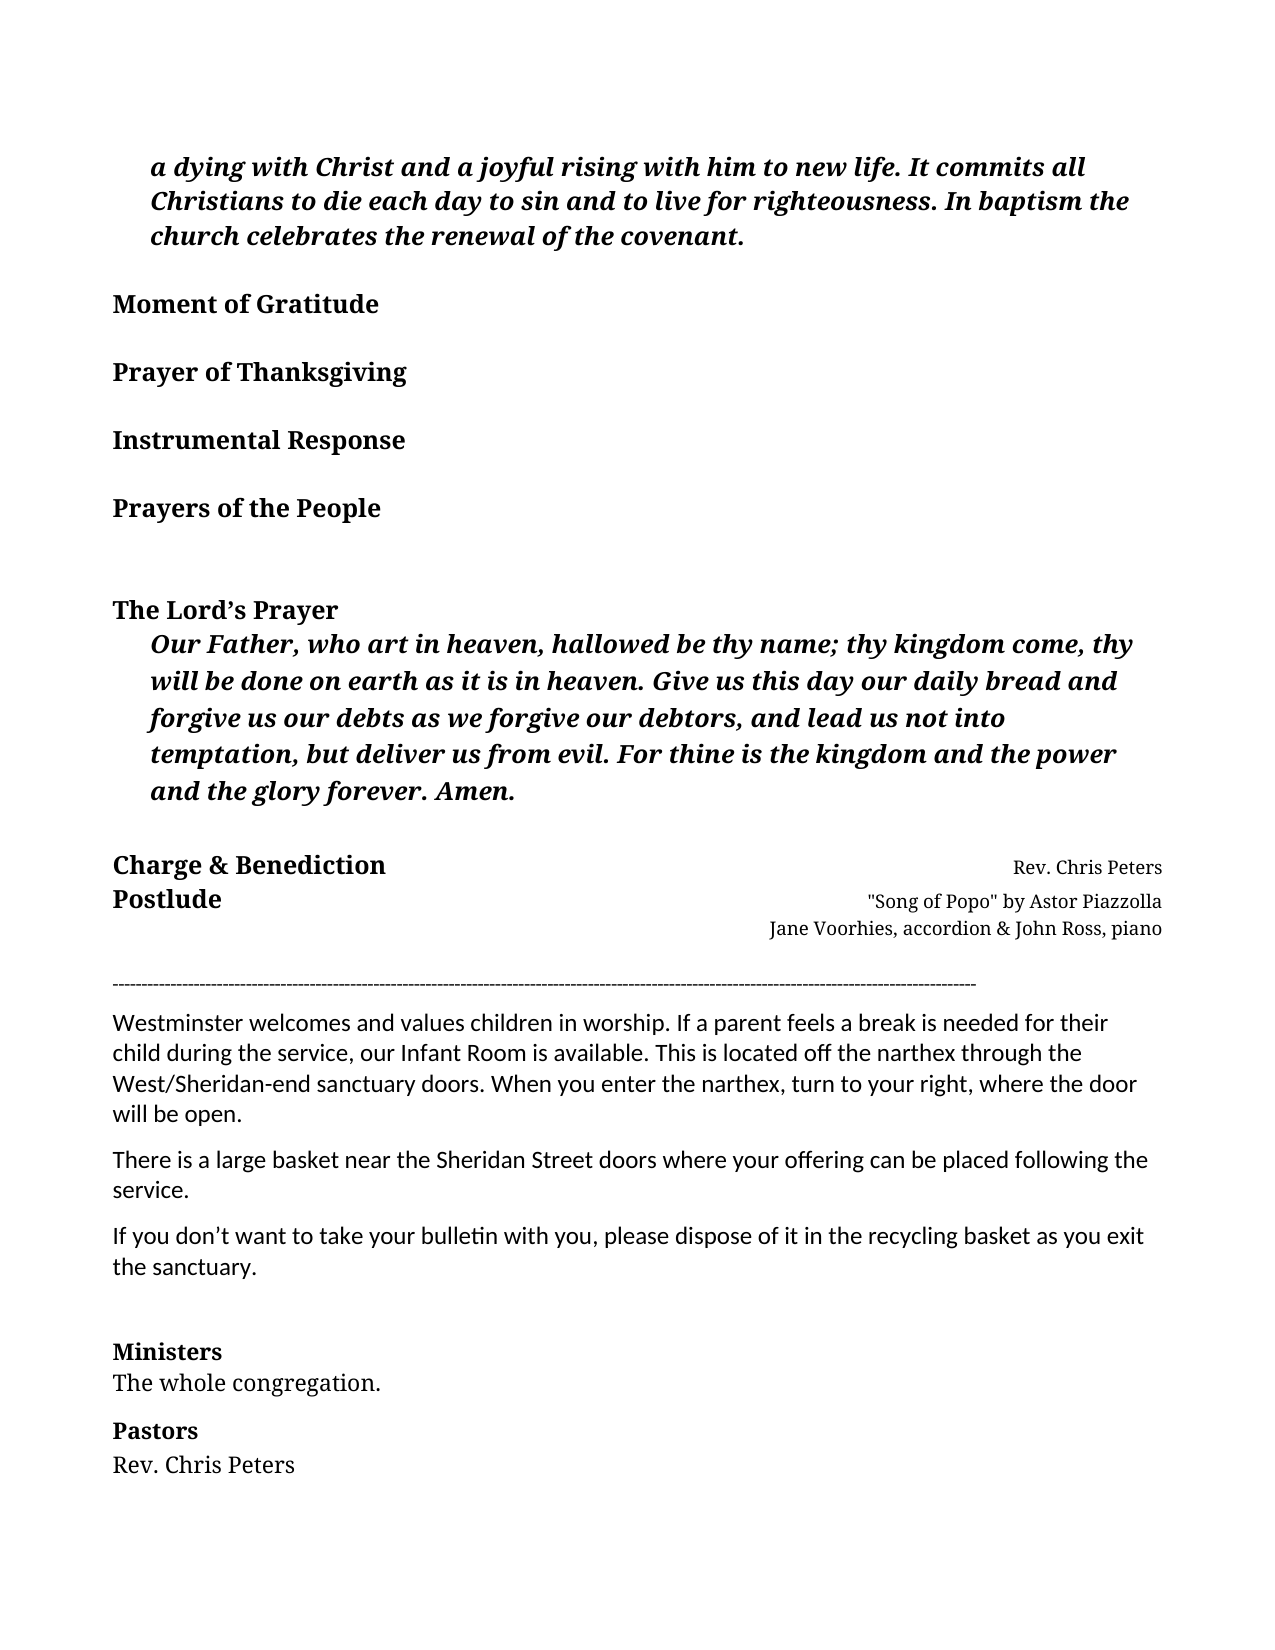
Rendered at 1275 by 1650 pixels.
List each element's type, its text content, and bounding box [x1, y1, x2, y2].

text Postlude "Song of Popo" by Astor Piazzolla [112, 882, 1162, 916]
text Moment of Gratitude [112, 286, 1162, 320]
text Prayer of Thanksgiving [112, 354, 1162, 388]
text Our Father, who art in heaven, hallowed be thy name; thy kingdom come, thy will be done on earth as it is in heaven. Give us this day our daily bread and forgive us our debts as we forgive our debtors, and lead us not into temptation, but deliver us from evil. For thine is the kingdom and the power and the glory forever. Amen. [150, 627, 1162, 808]
text Charge & Benediction Rev. Chris Peters [112, 847, 1162, 882]
text Ministers [112, 1336, 1162, 1367]
text Instrumental Response [112, 422, 1162, 457]
text Rev. Chris Peters [112, 1449, 1162, 1480]
text The whole congregation. [112, 1367, 1162, 1398]
text Pastors [112, 1415, 1162, 1447]
text ----------------------------------------------------------------------------------------------------------------------------------------------------- [112, 970, 1162, 995]
text Prayers of the People [112, 491, 1162, 525]
text The Lord’s Prayer [112, 593, 1162, 627]
text Westminster welcomes and values children in worship. If a parent feels a break is needed for their child during the service, our Infant Room is available. This is located off the narthex through the West/Sheridan-end sanctuary doors. When you enter the narthex, turn to your right, where the door will be open. [112, 1007, 1162, 1129]
text There is a large basket near the Sheridan Street doors where your offering can be placed following the service. [112, 1144, 1162, 1205]
text If you don’t want to take your bulletin with you, please dispose of it in the recycling basket as you exit the sanctuary. [112, 1221, 1162, 1282]
